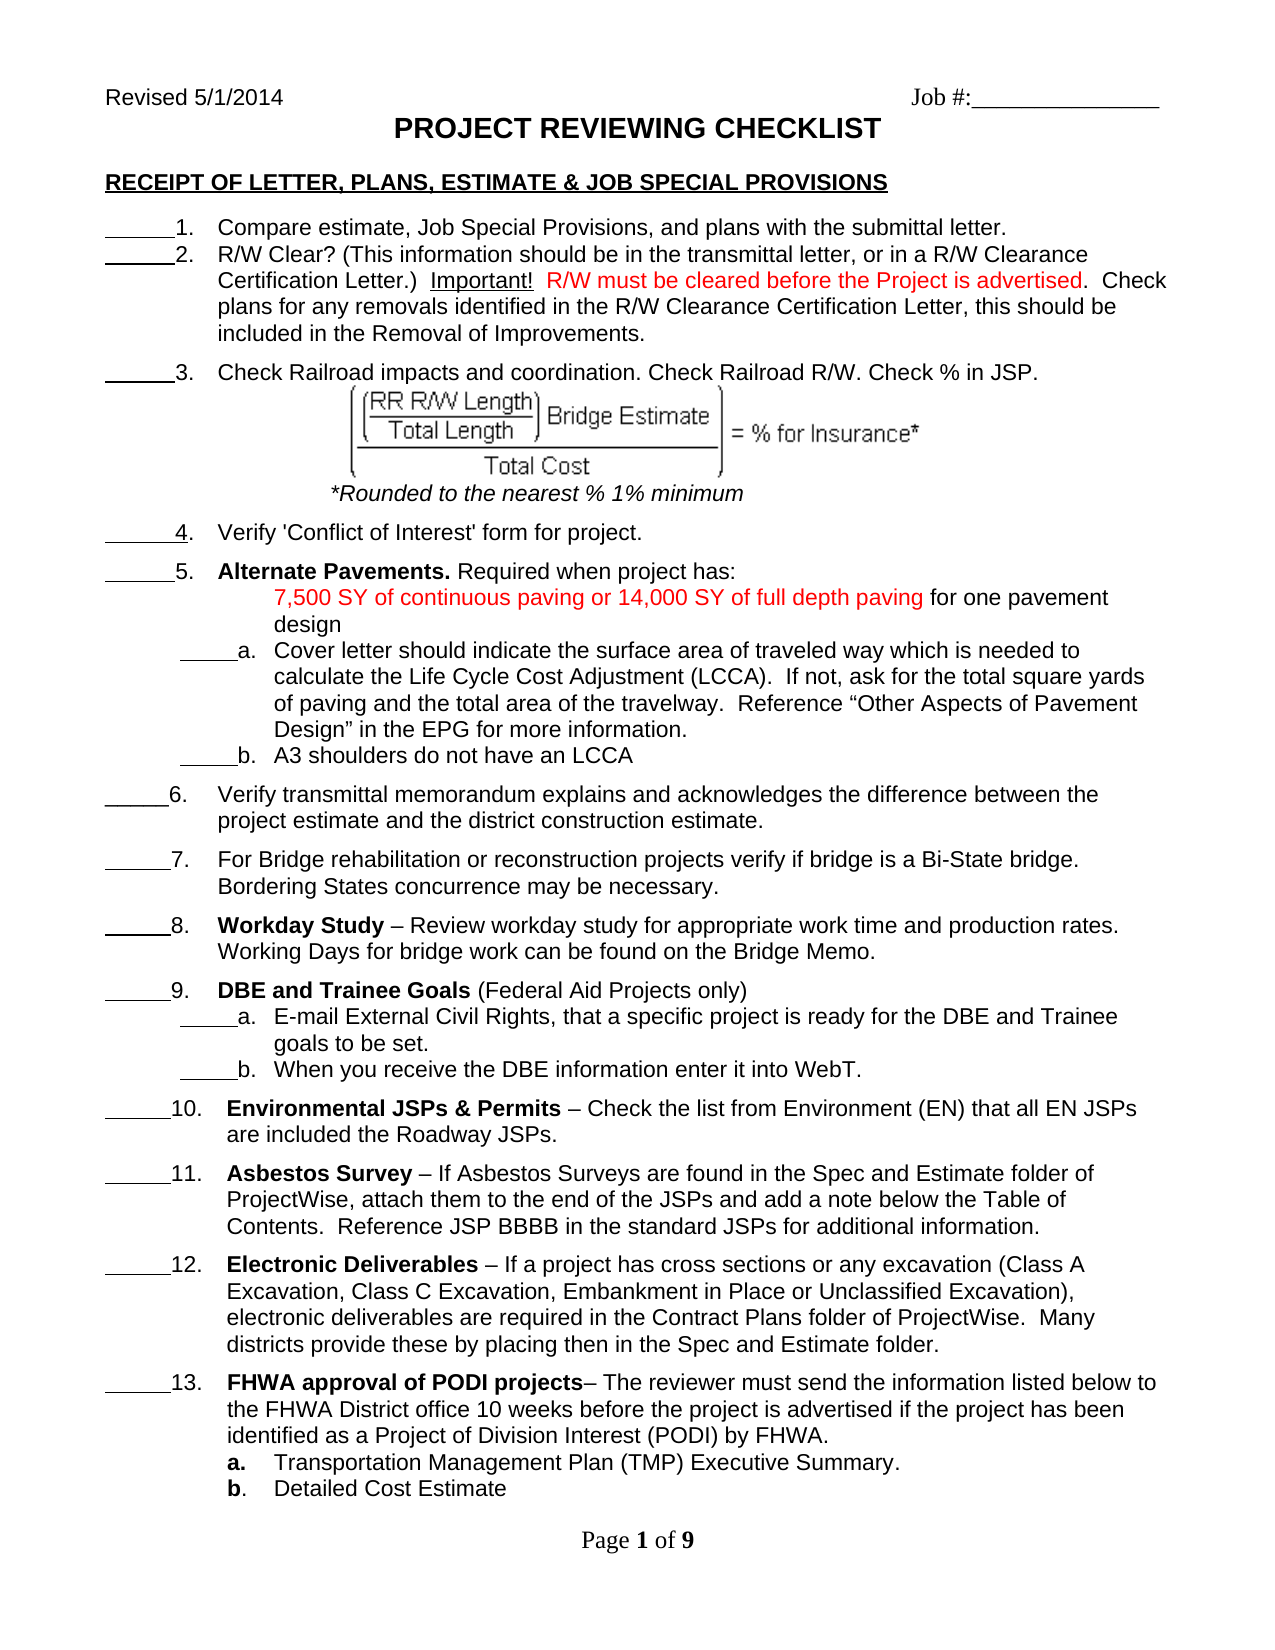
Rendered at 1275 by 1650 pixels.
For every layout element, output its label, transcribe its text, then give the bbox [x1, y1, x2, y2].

text b. A3 shoulders do not have an LCCA [180, 742, 1170, 769]
text 9. DBE and Trainee Goals (Federal Aid Projects only) [105, 977, 1170, 1003]
text a. Cover letter should indicate the surface area of traveled way which is needed to calculate the Life Cycle Cost Adjustment (LCCA). If not, ask for the total square yards of paving and the total area of the travelway. Reference “Other Aspects of Pavement Design” in the EPG for more information. [180, 637, 1170, 742]
text b. Detailed Cost Estimate [227, 1475, 1170, 1501]
text 5. Alternate Pavements. Required when project has: [105, 558, 1170, 584]
picture [348, 384, 927, 480]
text 7,500 SY of continuous paving or 14,000 SY of full depth paving for one pavement design [274, 584, 1170, 637]
text 7. For Bridge rehabilitation or reconstruction projects verify if bridge is a Bi-State bridge. Bordering States concurrence may be necessary. [105, 846, 1170, 899]
text 8. Workday Study – Review workday study for appropriate work time and production rates. Working Days for bridge work can be found on the Bridge Memo. [105, 912, 1170, 964]
text a. E-mail External Civil Rights, that a specific project is ready for the DBE and Trainee goals to be set. [180, 1003, 1170, 1056]
text 4. Verify 'Conflict of Interest' form for project. [105, 519, 1170, 545]
text 11. Asbestos Survey – If Asbestos Surveys are found in the Spec and Estimate folder of ProjectWise, attach them to the end of the JSPs and add a note below the Table of Contents. Reference JSP BBBB in the standard JSPs for additional information. [105, 1160, 1170, 1239]
text 10. Environmental JSPs & Permits – Check the list from Environment (EN) that all EN JSPs are included the Roadway JSPs. [105, 1095, 1170, 1147]
subtitle RECEIPT OF LETTER, PLANS, ESTIMATE & JOB SPECIAL PROVISIONS [105, 169, 1170, 195]
text 1. Compare estimate, Job Special Provisions, and plans with the submittal letter. [105, 214, 1170, 241]
text *Rounded to the nearest % 1% minimum [105, 480, 1170, 506]
text PROJECT REVIEWING CHECKLIST [105, 111, 1170, 145]
text a. Transportation Management Plan (TMP) Executive Summary. [227, 1448, 1170, 1475]
text 13. FHWA approval of PODI projects– The reviewer must send the information listed below to the FHWA District office 10 weeks before the project is advertised if the project has been identified as a Project of Division Interest (PODI) by FHWA. [105, 1369, 1170, 1448]
text _____6. Verify transmittal memorandum explains and acknowledges the difference between the project estimate and the district construction estimate. [105, 781, 1170, 834]
text 3. Check Railroad impacts and coordination. Check Railroad R/W. Check % in JSP. [105, 358, 1170, 385]
text 2. R/W Clear? (This information should be in the transmittal letter, or in a R/W Clearance Certification Letter.) Important! R/W must be cleared before the Project is advertised. Check plans for any removals identified in the R/W Clearance Certification Letter, this should be included in the Removal of Improvements. [105, 241, 1170, 346]
text b. When you receive the DBE information enter it into WebT. [180, 1056, 1170, 1082]
text 12. Electronic Deliverables – If a project has cross sections or any excavation (Class A Excavation, Class C Excavation, Embankment in Place or Unclassified Excavation), electronic deliverables are required in the Contract Plans folder of ProjectWise. Many districts provide these by placing then in the Spec and Estimate folder. [105, 1251, 1170, 1357]
